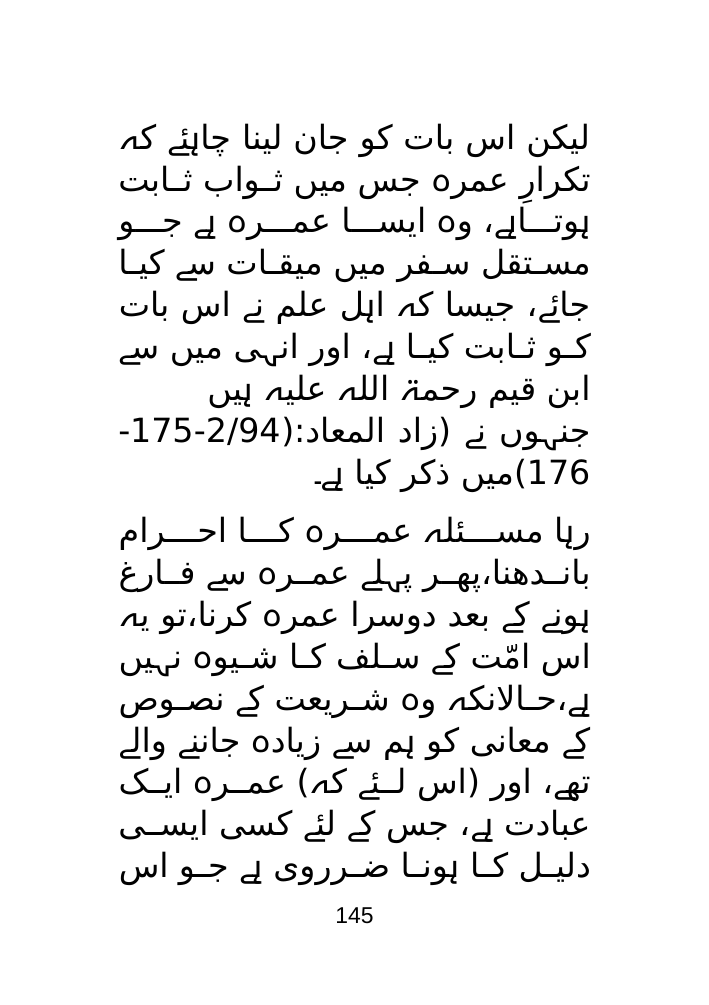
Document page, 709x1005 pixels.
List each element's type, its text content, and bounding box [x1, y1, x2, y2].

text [118, 512, 591, 886]
text لیکن اس بات کو جان لینا چاہئے کہ تکرارِ عمرہ جس میں ثواب ثابت ہوتاہے، وہ ایسا عمرہ ہے جو مستقل سفر میں میقات سے کیا جائے، جیسا کہ اہل علم نے اس بات کو ثابت کیا ہے، اور انہی میں سے ابن قیم رحمۃ اللہ علیہ ہیں جنہوں نے (زاد المعاد:(2/94-175-176)میں ذکر کیا ہے۔ [118, 118, 591, 492]
